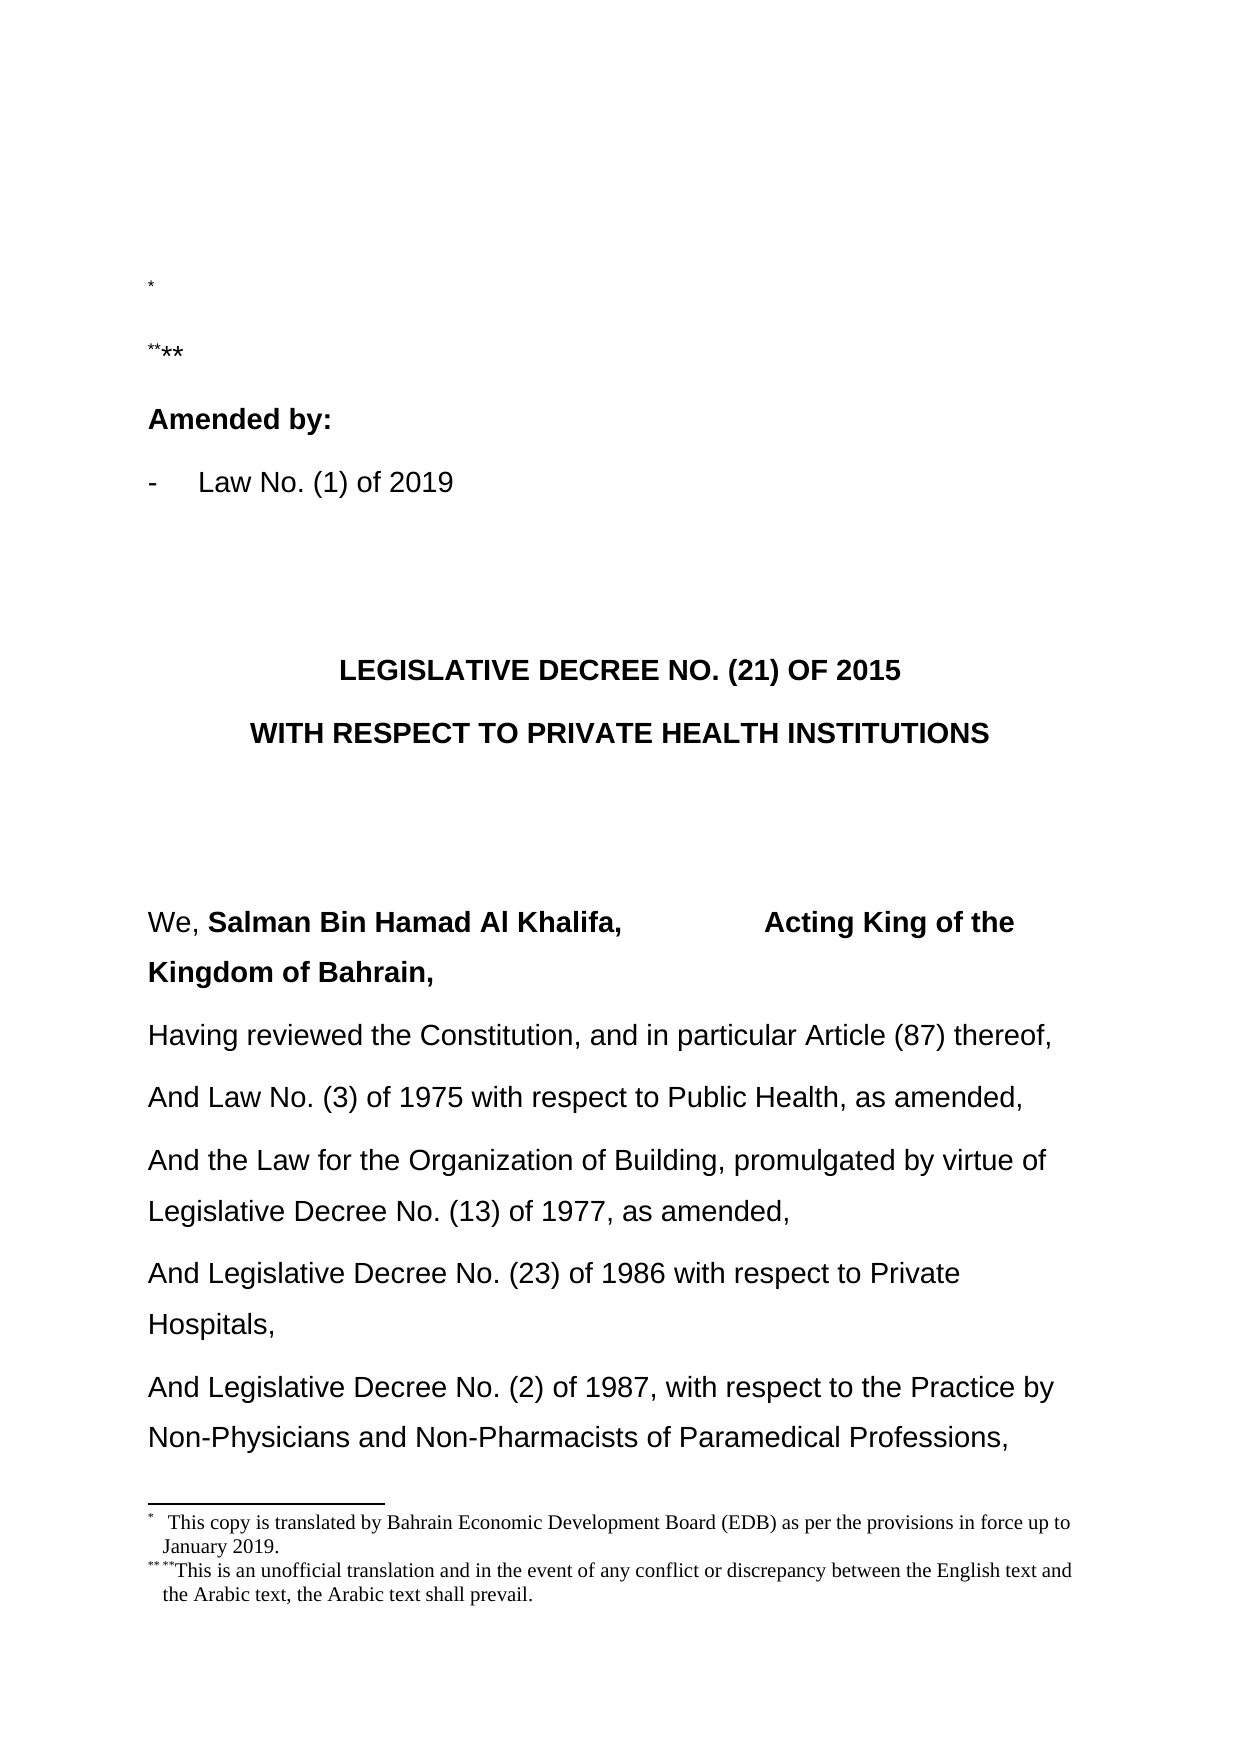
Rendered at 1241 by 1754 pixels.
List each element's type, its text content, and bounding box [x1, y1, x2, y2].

text LEGISLATIVE DECREE NO. (21) OF 2015 [148, 653, 1093, 687]
text And Law No. (3) of 1975 with respect to Public Health, as amended, [148, 1081, 1093, 1114]
text And Legislative Decree No. (2) of 1987, with respect to the Practice by Non-Physicians and Non-Pharmacists of Paramedical Professions, [148, 1369, 1093, 1453]
text And the Law for the Organization of Building, promulgated by virtue of Legislative Decree No. (13) of 1977, as amended, [148, 1143, 1093, 1227]
text * [148, 160, 1093, 310]
text Amended by: [148, 402, 1093, 436]
text - Law No. (1) of 2019 [148, 465, 1093, 498]
text Having reviewed the Constitution, and in particular Article (87) thereof, [148, 1018, 1093, 1051]
text We, Salman Bin Hamad Al Khalifa, Acting King of the Kingdom of Bahrain, [148, 904, 1093, 988]
text And Legislative Decree No. (23) of 1986 with respect to Private Hospitals, [148, 1256, 1093, 1340]
text WITH RESPECT TO PRIVATE HEALTH INSTITUTIONS [148, 716, 1093, 750]
text ** [148, 339, 1093, 373]
